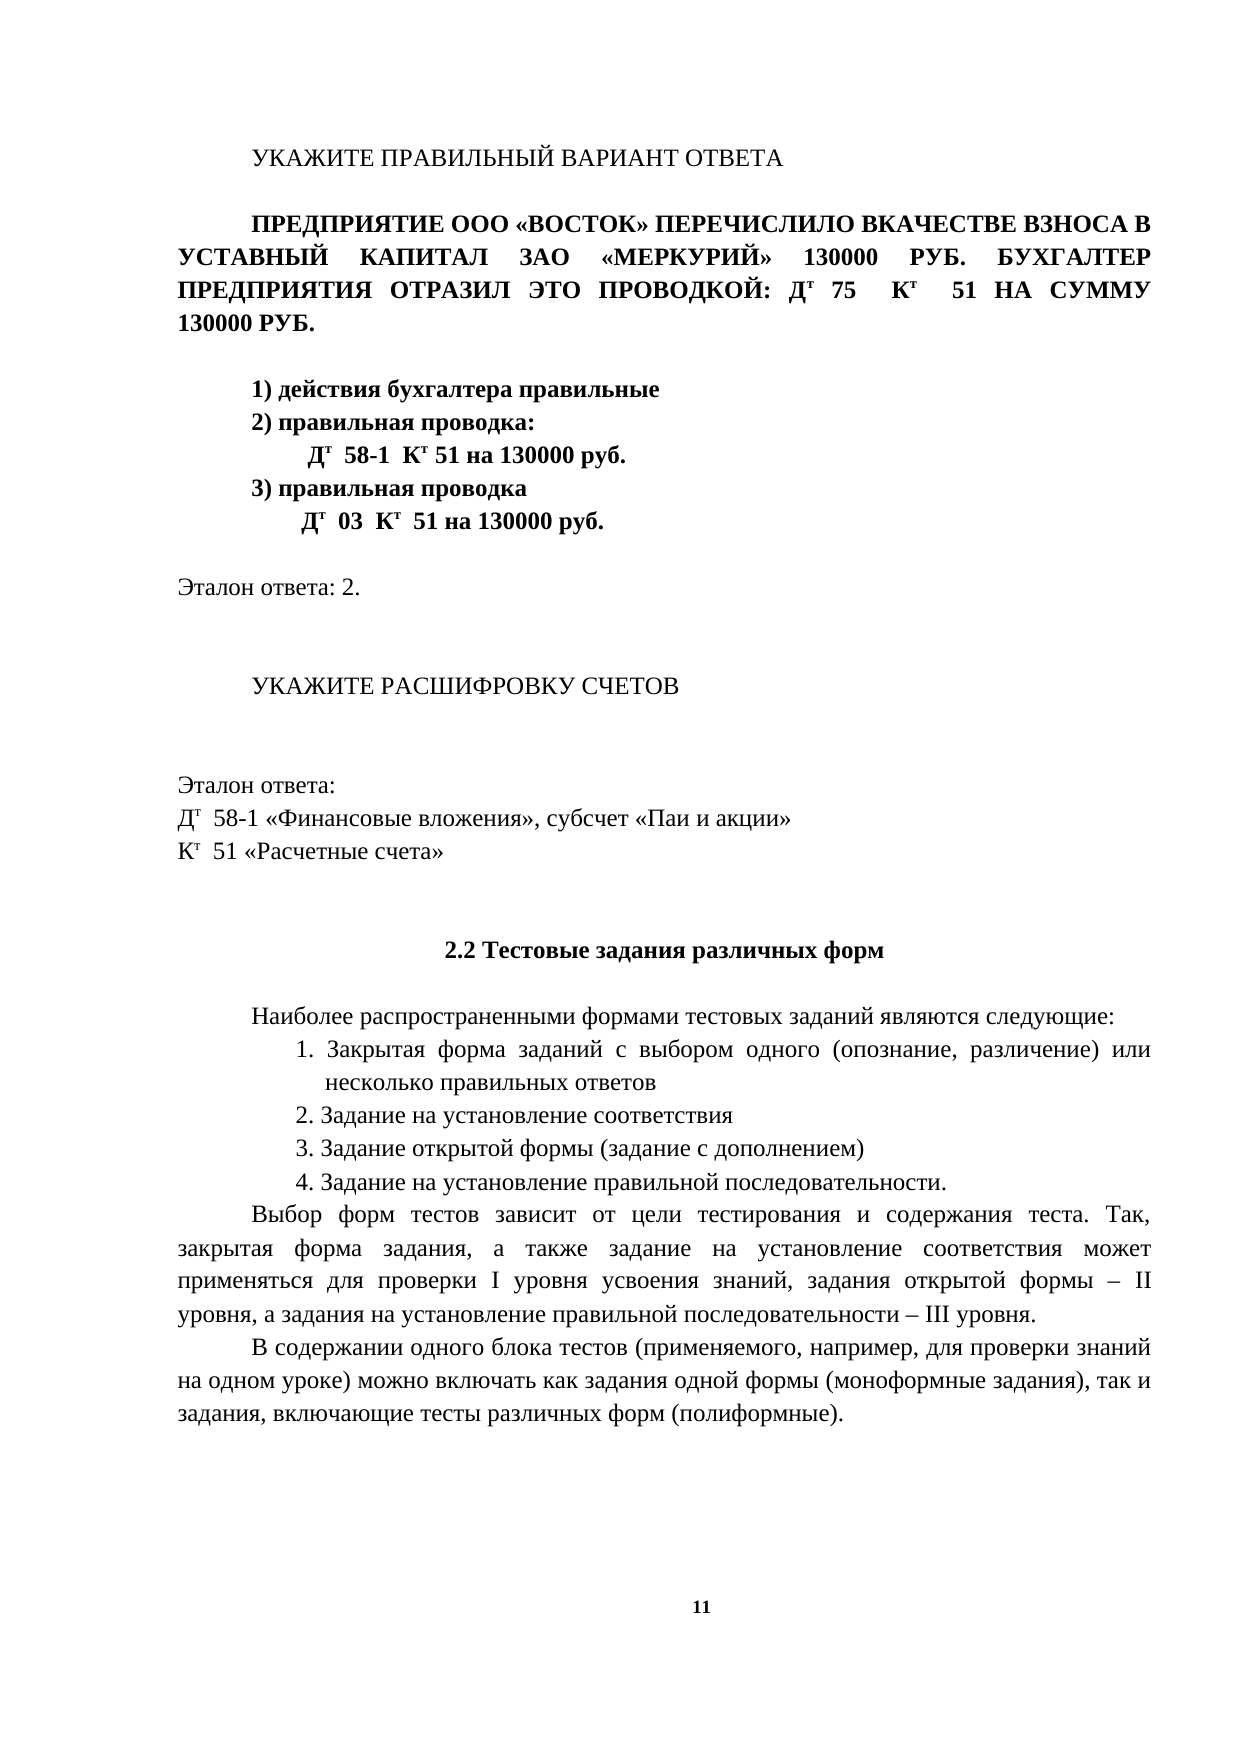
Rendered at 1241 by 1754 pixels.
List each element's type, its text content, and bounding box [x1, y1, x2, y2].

text 2.2 Тестовые задания различных форм [177, 935, 1152, 964]
text ПРЕДПРИЯТИЕ ООО «ВОСТОК» ПЕРЕЧИСЛИЛО ВКАЧЕСТВЕ ВЗНОСА В УСТАВНЫЙ КАПИТАЛ ЗАО «МЕРКУРИЙ» 130000 РУБ. БУХГАЛТЕР ПРЕДПРИЯТИЯ ОТРАЗИЛ ЭТО ПРОВОДКОЙ: Дт 75 Кт 51 НА СУММУ 130000 РУБ. [177, 209, 1152, 337]
text Выбор форм тестов зависит от цели тестирования и содержания теста. Так, закрытая форма задания, а также задание на установление соответствия может применяться для проверки I уровня усвоения знаний, задания открытой формы – II уровня, а задания на установление правильной последовательности – III уровня. [177, 1199, 1152, 1327]
text 11 [177, 1596, 1152, 1617]
text 3) правильная проводка [177, 473, 1152, 502]
text 3. Задание открытой формы (задание с дополнением) [295, 1133, 1152, 1162]
text УКАЖИТЕ РАСШИФРОВКУ СЧЕТОВ [177, 671, 1152, 700]
text 4. Задание на установление правильной последовательности. [295, 1167, 1152, 1195]
text Кт 51 «Расчетные счета» [177, 836, 1152, 865]
text В содержании одного блока тестов (применяемого, например, для проверки знаний на одном уроке) можно включать как задания одной формы (моноформные задания), так и задания, включающие тесты различных форм (полиформные). [177, 1332, 1152, 1426]
text Дт 03 Кт 51 на 130000 руб. [177, 506, 1152, 535]
text Эталон ответа: 2. [177, 572, 1152, 601]
text Дт 58-1 Кт 51 на 130000 руб. [177, 440, 1152, 469]
text 2) правильная проводка: [177, 407, 1152, 436]
text УКАЖИТЕ ПРАВИЛЬНЫЙ ВАРИАНТ ОТВЕТА [177, 143, 1152, 172]
text 1. Закрытая форма заданий с выбором одного (опознание, различение) или несколько правильных ответов [295, 1034, 1152, 1096]
text 1) действия бухгалтера правильные [177, 374, 1152, 403]
text Дт 58-1 «Финансовые вложения», субсчет «Паи и акции» [177, 803, 1152, 832]
text Эталон ответа: [177, 770, 1152, 799]
text Наиболее распространенными формами тестовых заданий являются следующие: [177, 1001, 1152, 1030]
text 2. Задание на установление соответствия [295, 1101, 1152, 1129]
